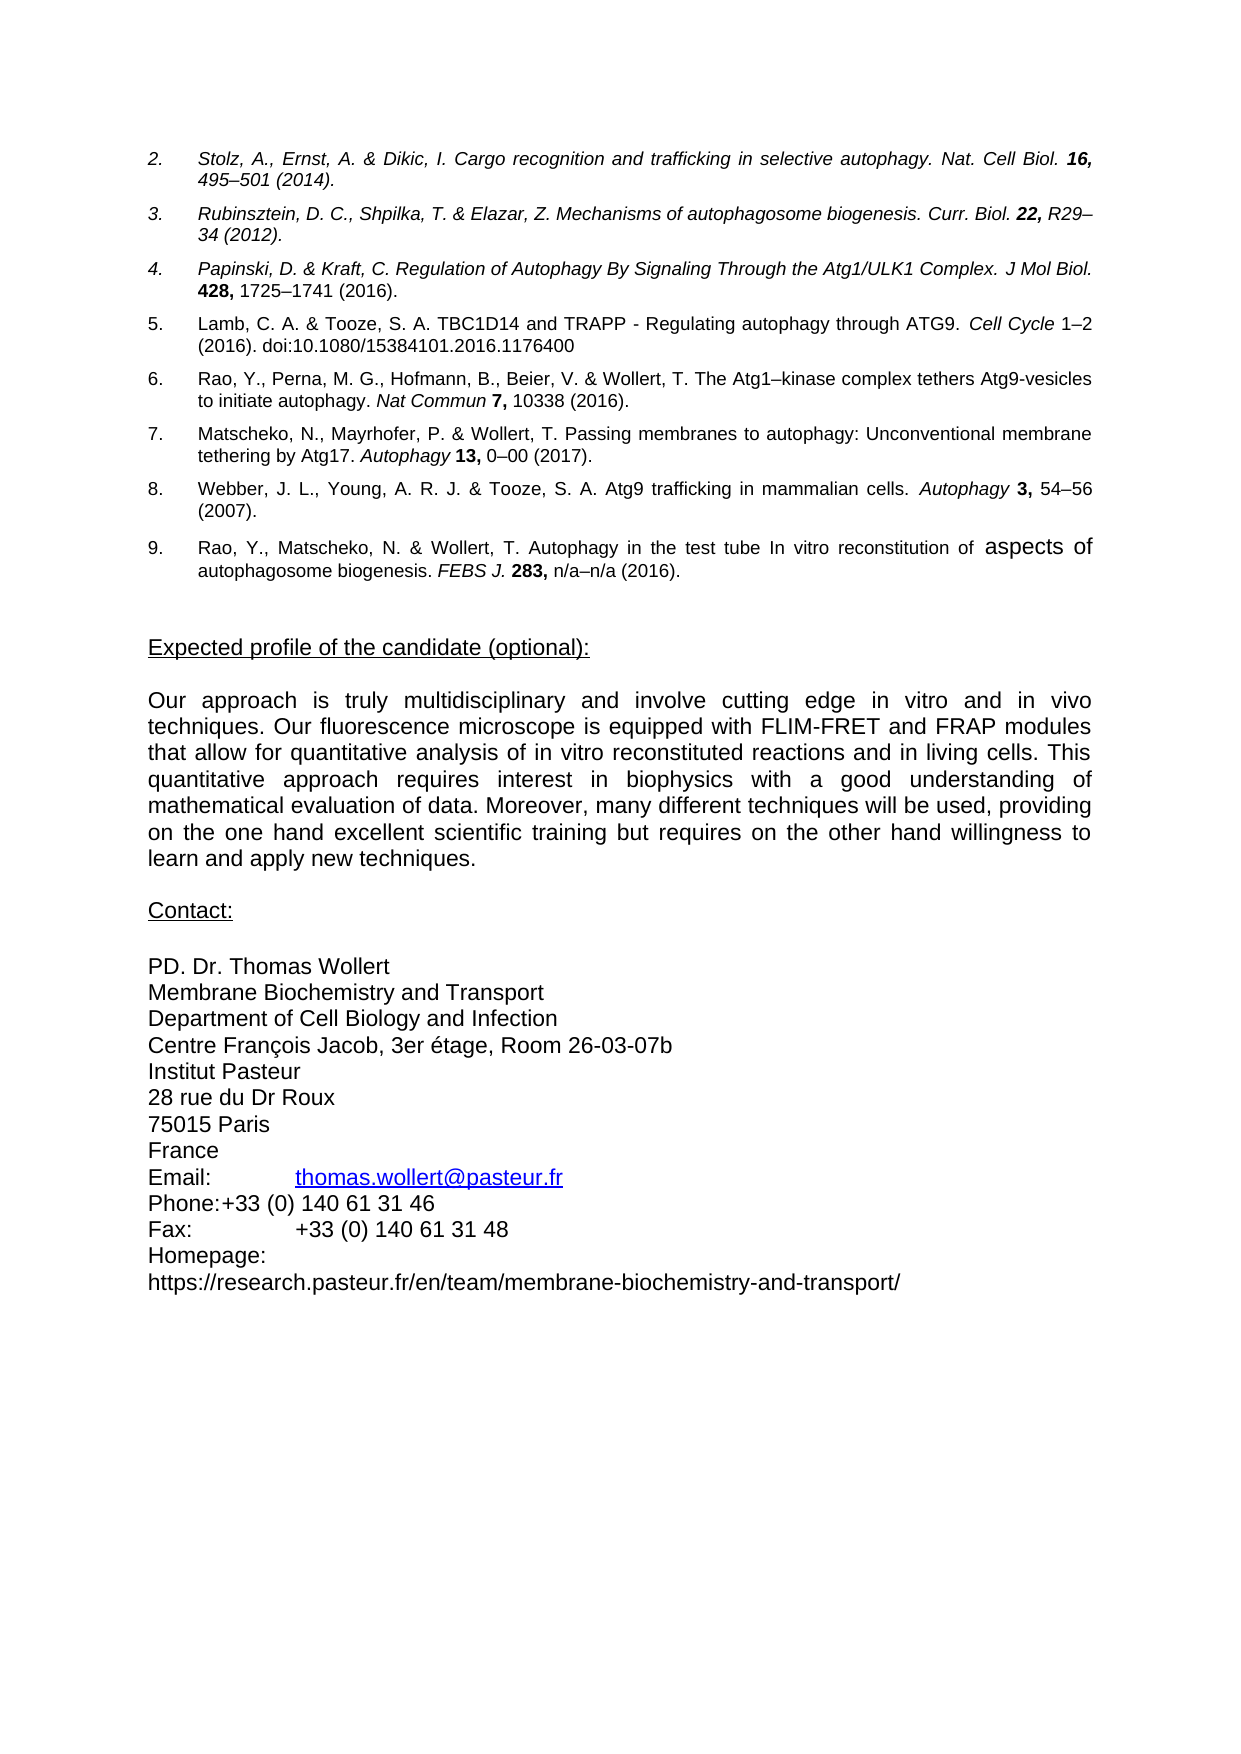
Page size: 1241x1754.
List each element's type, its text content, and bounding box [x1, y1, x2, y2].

text 75015 Paris [148, 1111, 1093, 1137]
text France [148, 1137, 1093, 1163]
text 3. Rubinsztein, D. C., Shpilka, T. & Elazar, Z. Mechanisms of autophagosome biogenesis. Curr. Biol. 22, R29–34 (2012). [148, 203, 1093, 246]
text Email: thomas.wollert@pasteur.fr [148, 1163, 1093, 1190]
text Contact: [148, 897, 1093, 924]
text 8. Webber, J. L., Young, A. R. J. & Tooze, S. A. Atg9 trafficking in mammalian cells. Autophagy 3, 54–56 (2007). [148, 478, 1093, 521]
text Centre François Jacob, 3er étage, Room 26-03-07b [148, 1032, 1093, 1058]
text Department of Cell Biology and Infection [148, 1005, 1093, 1032]
text https://research.pasteur.fr/en/team/membrane-biochemistry-and-transport/ [148, 1269, 1093, 1295]
text 28 rue du Dr Roux [148, 1084, 1093, 1111]
text 5. Lamb, C. A. & Tooze, S. A. TBC1D14 and TRAPP - Regulating autophagy through ATG9. Cell Cycle 1–2 (2016). doi:10.1080/15384101.2016.1176400 [148, 313, 1093, 356]
text 4. Papinski, D. & Kraft, C. Regulation of Autophagy By Signaling Through the Atg1/ULK1 Complex. J Mol Biol. 428, 1725–1741 (2016). [148, 258, 1093, 301]
text 6. Rao, Y., Perna, M. G., Hofmann, B., Beier, V. & Wollert, T. The Atg1–kinase complex tethers Atg9-vesicles to initiate autophagy. Nat Commun 7, 10338 (2016). [148, 368, 1093, 411]
text Membrane Biochemistry and Transport [148, 979, 1093, 1005]
text PD. Dr. Thomas Wollert [148, 953, 1093, 979]
text 7. Matscheko, N., Mayrhofer, P. & Wollert, T. Passing membranes to autophagy: Unconventional membrane tethering by Atg17. Autophagy 13, 0–00 (2017). [148, 423, 1093, 466]
text Expected profile of the candidate (optional): [148, 634, 1093, 660]
text Our approach is truly multidisciplinary and involve cutting edge in vitro and in vivo techniques. Our fluorescence microscope is equipped with FLIM-FRET and FRAP modules that allow for quantitative analysis of in vitro reconstituted reactions and in living cells. This quantitative approach requires interest in biophysics with a good understanding of mathematical evaluation of data. Moreover, many different techniques will be used, providing on the one hand excellent scientific training but requires on the other hand willingness to learn and apply new techniques. [148, 687, 1093, 871]
text Phone: +33 (0) 140 61 31 46 [148, 1190, 1093, 1216]
text Homepage: [148, 1242, 1093, 1269]
text 2. Stolz, A., Ernst, A. & Dikic, I. Cargo recognition and trafficking in selective autophagy. Nat. Cell Biol. 16, 495–501 (2014). [148, 148, 1093, 191]
text Institut Pasteur [148, 1058, 1093, 1084]
text 9. Rao, Y., Matscheko, N. & Wollert, T. Autophagy in the test tube In vitro reconstitution of aspects of autophagosome biogenesis. FEBS J. 283, n/a–n/a (2016). [148, 533, 1093, 581]
text Fax: +33 (0) 140 61 31 48 [148, 1216, 1093, 1242]
